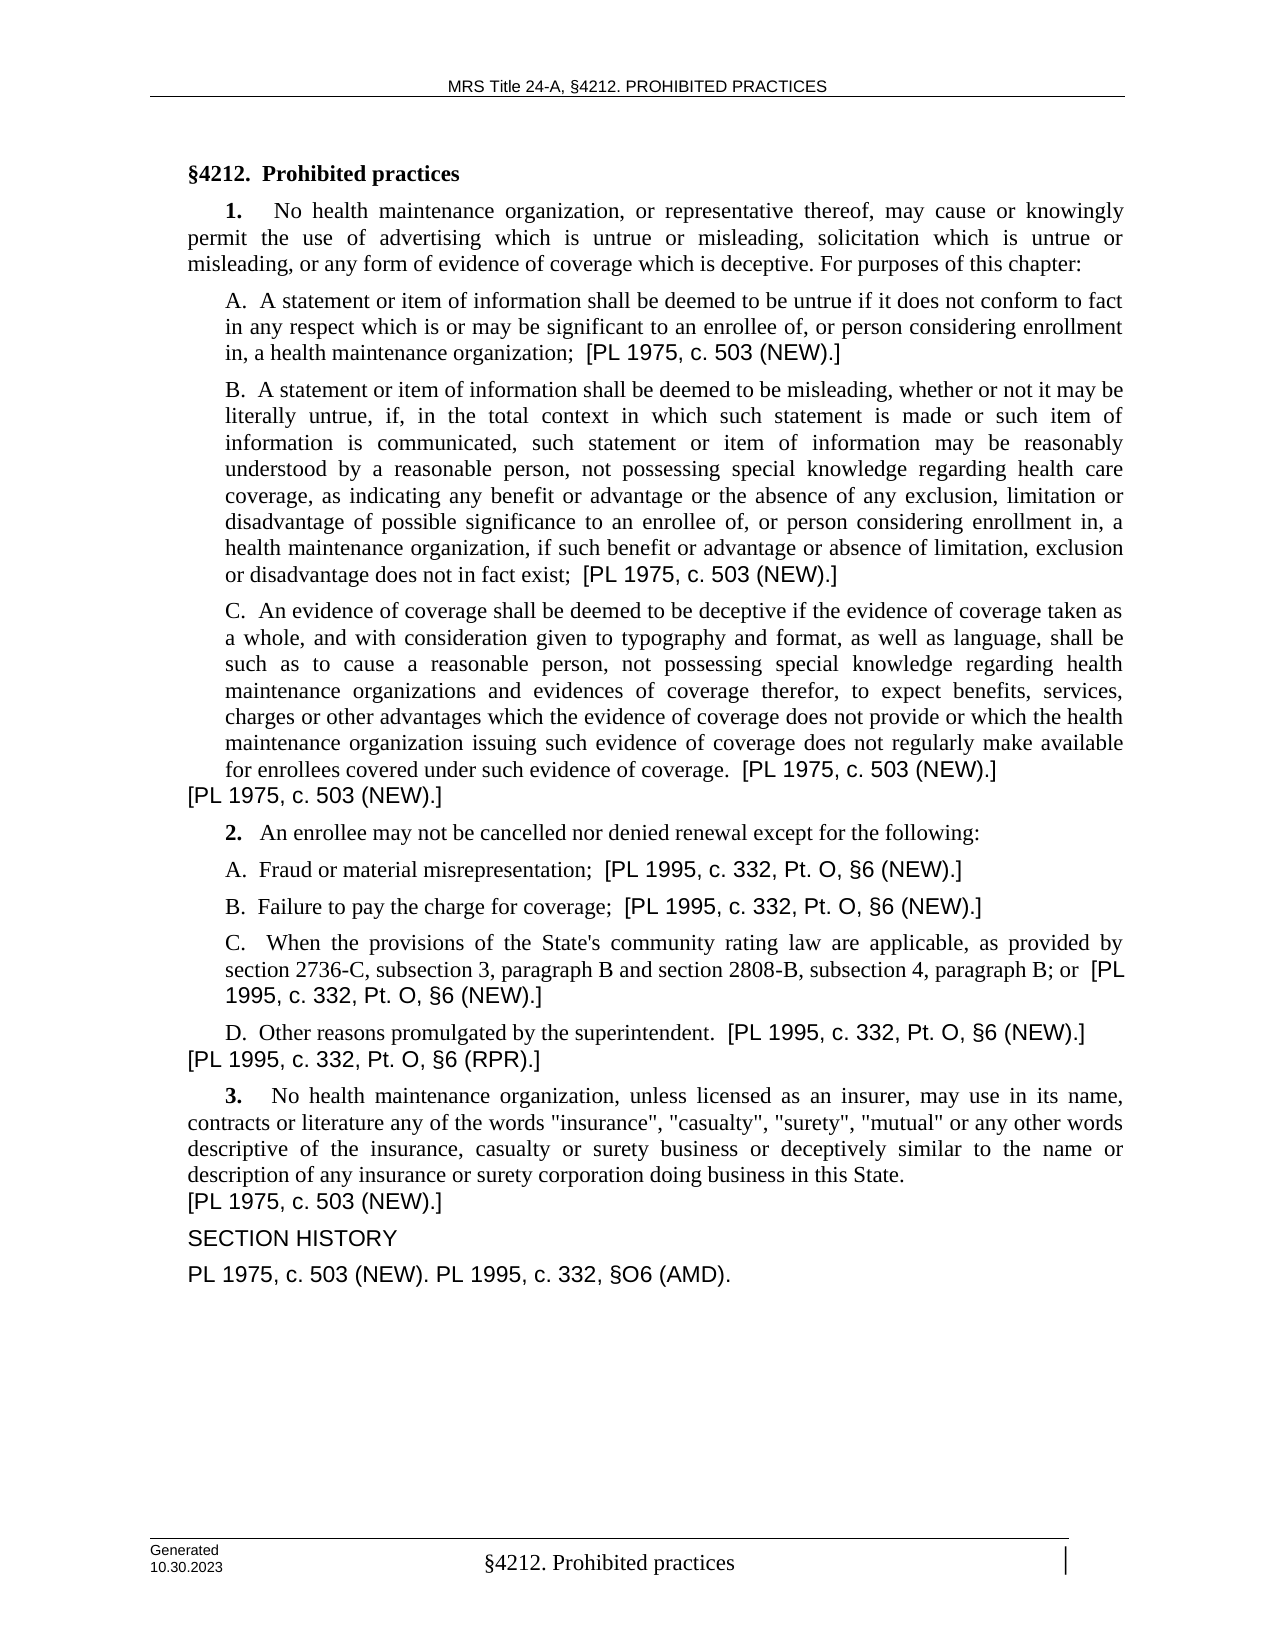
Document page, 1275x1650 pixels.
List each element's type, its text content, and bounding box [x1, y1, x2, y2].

text SECTION HISTORY [187, 1224, 1125, 1251]
text PL 1975, c. 503 (NEW). PL 1995, c. 332, §O6 (AMD). [187, 1261, 1125, 1288]
text C. An evidence of coverage shall be deemed to be deceptive if the evidence of coverage taken as a whole, and with consideration given to typography and format, as well as language, shall be such as to cause a reasonable person, not possessing special knowledge regarding health maintenance organizations and evidences of coverage therefor, to expect benefits, services, charges or other advantages which the evidence of coverage does not provide or which the health maintenance organization issuing such evidence of coverage does not regularly make available for enrollees covered under such evidence of coverage. [PL 1975, c. 503 (NEW).] [225, 598, 1125, 782]
text [PL 1995, c. 332, Pt. O, §6 (RPR).] [187, 1046, 1125, 1072]
text D. Other reasons promulgated by the superintendent. [PL 1995, c. 332, Pt. O, §6 (NEW).] [225, 1019, 1125, 1046]
text A. A statement or item of information shall be deemed to be untrue if it does not conform to fact in any respect which is or may be significant to an enrollee of, or person considering enrollment in, a health maintenance organization; [PL 1975, c. 503 (NEW).] [225, 287, 1125, 366]
text C. When the provisions of the State's community rating law are applicable, as provided by section 2736‑C, subsection 3, paragraph B and section 2808‑B, subsection 4, paragraph B; or [PL 1995, c. 332, Pt. O, §6 (NEW).] [225, 929, 1125, 1009]
text A. Fraud or material misrepresentation; [PL 1995, c. 332, Pt. O, §6 (NEW).] [225, 856, 1125, 882]
text B. Failure to pay the charge for coverage; [PL 1995, c. 332, Pt. O, §6 (NEW).] [225, 893, 1125, 919]
text [PL 1975, c. 503 (NEW).] [187, 782, 1125, 808]
text [PL 1975, c. 503 (NEW).] [187, 1188, 1125, 1214]
text §4212. Prohibited practices [187, 160, 1125, 187]
text 1. No health maintenance organization, or representative thereof, may cause or knowingly permit the use of advertising which is untrue or misleading, solicitation which is untrue or misleading, or any form of evidence of coverage which is deceptive. For purposes of this chapter: [187, 197, 1125, 276]
text B. A statement or item of information shall be deemed to be misleading, whether or not it may be literally untrue, if, in the total context in which such statement is made or such item of information is communicated, such statement or item of information may be reasonably understood by a reasonable person, not possessing special knowledge regarding health care coverage, as indicating any benefit or advantage or the absence of any exclusion, limitation or disadvantage of possible significance to an enrollee of, or person considering enrollment in, a health maintenance organization, if such benefit or advantage or absence of limitation, exclusion or disadvantage does not in fact exist; [PL 1975, c. 503 (NEW).] [225, 376, 1125, 587]
text 3. No health maintenance organization, unless licensed as an insurer, may use in its name, contracts or literature any of the words "insurance", "casualty", "surety", "mutual" or any other words descriptive of the insurance, casualty or surety business or deceptively similar to the name or description of any insurance or surety corporation doing business in this State. [187, 1082, 1125, 1188]
text 2. An enrollee may not be cancelled nor denied renewal except for the following: [187, 819, 1125, 845]
